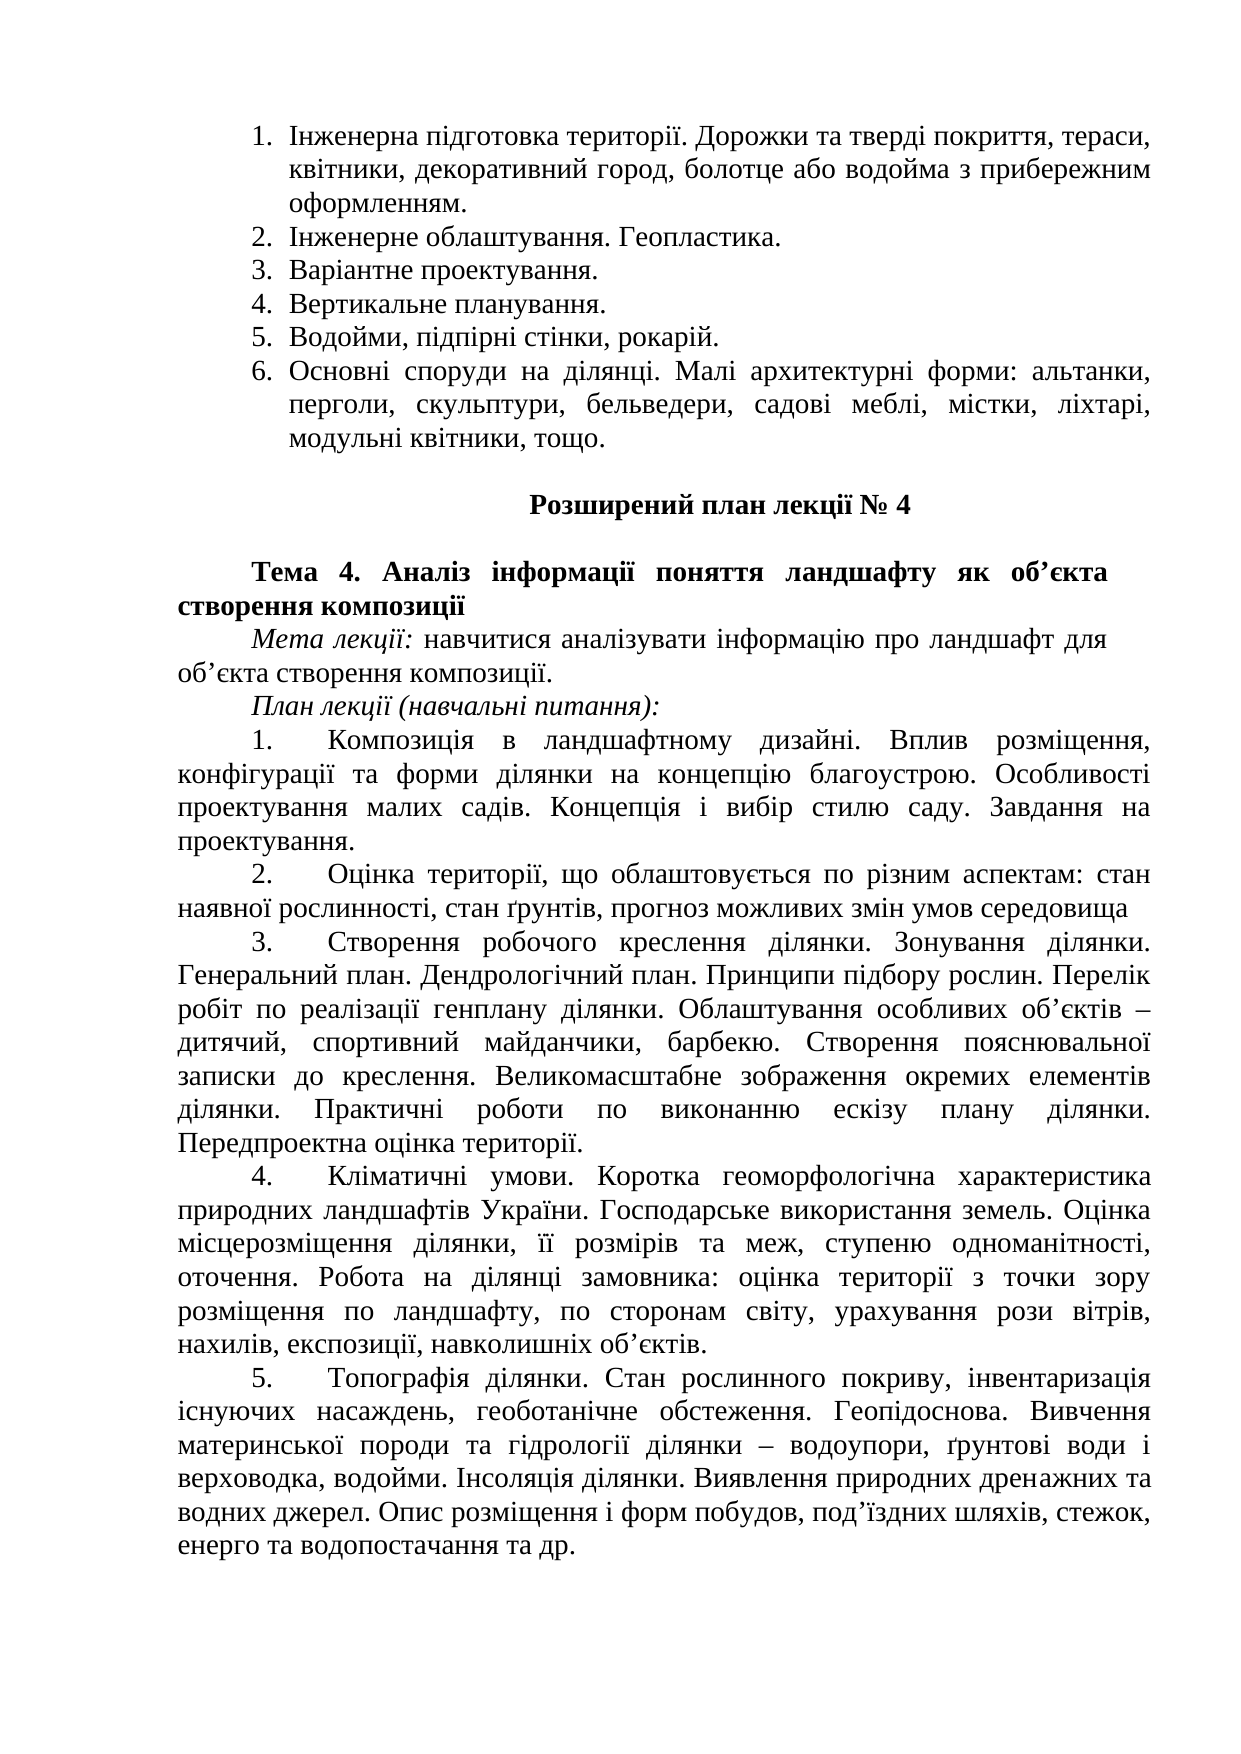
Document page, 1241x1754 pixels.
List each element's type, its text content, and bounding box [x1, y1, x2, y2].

text Розширений план лекції № 4 [288, 487, 1152, 521]
list Варіантне проектування. [251, 252, 1152, 286]
list Оцінка території, що облаштовується по різним аспектам: стан наявної рослинності, стан ґрунтів, прогноз можливих змін умов середовища [177, 857, 1152, 924]
list Інженерна підготовка території. Дорожки та тверді покриття, тераси, квітники, декоративний город, болотце або водойма з прибережним оформленням. [251, 118, 1152, 219]
list Композиція в ландшафтному дизайні. Вплив розміщення, конфігурації та форми ділянки на концепцію благоустрою. Особливості проектування малих садів. Концепція і вибір стилю саду. Завдання на проектування. [177, 722, 1152, 857]
list Вертикальне планування. [251, 286, 1152, 319]
text Тема 4. Аналіз інформації поняття ландшафту як об’єкта створення композиції [177, 554, 1108, 622]
list Основні споруди на ділянці. Малі архитектурні форми: альтанки, перголи, скульптури, бельведери, садові меблі, містки, ліхтарі, модульні квітники, тощо. [251, 353, 1152, 453]
list Кліматичні умови. Коротка геоморфологічна характеристика природних ландшафтів України. Господарське використання земель. Оцінка місцерозміщення ділянки, її розмірів та меж, ступеню одноманітності, оточення. Робота на ділянці замовника: оцінка території з точки зору розміщення по ландшафту, по сторонам світу, урахування рози вітрів, нахилів, експозиції, навколишніх об’єктів. [177, 1158, 1152, 1360]
text План лекції (навчальні питання): [177, 689, 1152, 722]
list Топографія ділянки. Стан рослинного покриву, інвентаризація існуючих насаждень, геоботанічне обстеження. Геопідоснова. Вивчення материнської породи та гідрології ділянки – водоупори, ґрунтові води і верховодка, водойми. Інсоляція ділянки. Виявлення природних дренажних та водних джерел. Опис розміщення і форм побудов, под’їздних шляхів, стежок, енерго та водопостачання та др. [177, 1360, 1152, 1561]
list Водойми, підпірні стінки, рокарій. [251, 319, 1152, 353]
list Інженерне облаштування. Геопластика. [251, 219, 1152, 252]
list Створення робочого креслення ділянки. Зонування ділянки. Генеральний план. Дендрологічний план. Принципи підбору рослин. Перелік робіт по реалізації генплану ділянки. Облаштування особливих об’єктів – дитячий, спортивний майданчики, барбекю. Створення пояснювальної записки до креслення. Великомасштабне зображення окремих елементів ділянки. Практичні роботи по виконанню ескізу плану ділянки. Передпроектна оцінка території. [177, 924, 1152, 1158]
subtitle Мета лекції: навчитися аналізувати інформацію про ландшафт для об’єкта створення композиції. [177, 622, 1108, 689]
